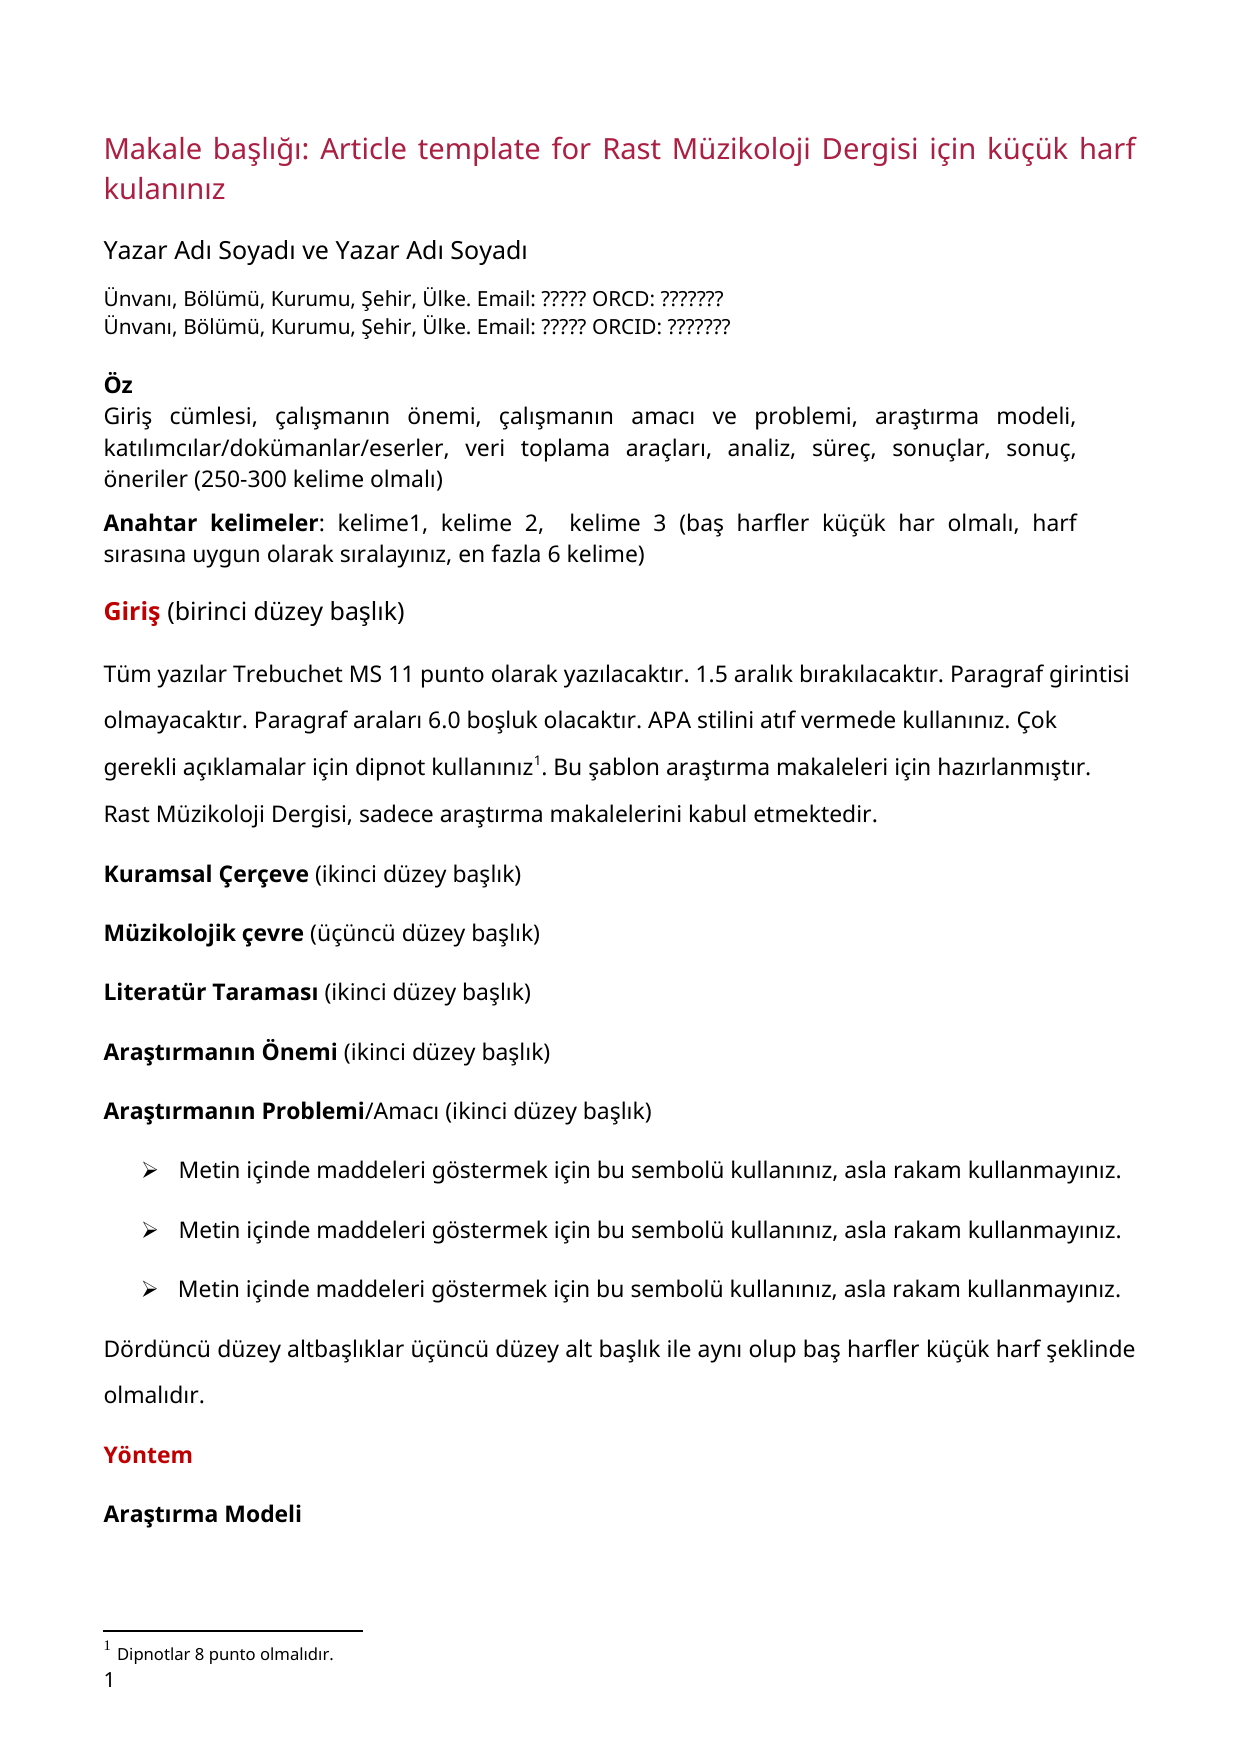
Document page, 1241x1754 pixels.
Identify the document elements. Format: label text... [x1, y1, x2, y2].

text Literatür Taraması (ikinci düzey başlık) [103, 976, 1137, 1008]
text Ünvanı, Bölümü, Kurumu, Şehir, Ülke. Email: ????? ORCD: ??????? [103, 284, 1137, 312]
text Kuramsal Çerçeve (ikinci düzey başlık) [103, 858, 1137, 889]
text Anahtar kelimeler: kelime1, kelime 2, kelime 3 (baş harfler küçük har olmalı, harf sırasına uygun olarak sıralayınız, en fazla 6 kelime) [103, 507, 1078, 569]
text Dördüncü düzey altbaşlıklar üçüncü düzey alt başlık ile aynı olup baş harfler küçük harf şeklinde olmalıdır. [103, 1333, 1137, 1411]
text Giriş (birinci düzey başlık) [103, 594, 1137, 628]
list Metin içinde maddeleri göstermek için bu sembolü kullanınız, asla rakam kullanmayınız. [141, 1273, 1137, 1304]
text Araştırmanın Önemi (ikinci düzey başlık) [103, 1036, 1137, 1067]
text Müzikolojik çevre (üçüncü düzey başlık) [103, 917, 1137, 948]
text Giriş cümlesi, çalışmanın önemi, çalışmanın amacı ve problemi, araştırma modeli, katılımcılar/dokümanlar/eserler, veri toplama araçları, analiz, süreç, sonuçlar, sonuç, öneriler (250-300 kelime olmalı) [103, 400, 1078, 494]
text Tüm yazılar Trebuchet MS 11 punto olarak yazılacaktır. 1.5 aralık bırakılacaktır. Paragraf girintisi olmayacaktır. Paragraf araları 6.0 boşluk olacaktır. APA stilini atıf vermede kullanınız. Çok gerekli açıklamalar için dipnot kullanınız. Bu şablon araştırma makaleleri için hazırlanmıştır. Rast Müzikoloji Dergisi, sadece araştırma makalelerini kabul etmektedir. [103, 658, 1137, 829]
text Ünvanı, Bölümü, Kurumu, Şehir, Ülke. Email: ????? ORCID: ??????? [103, 312, 1137, 341]
text Araştırmanın Problemi/Amacı (ikinci düzey başlık) [103, 1095, 1137, 1126]
text Yöntem [103, 1439, 1137, 1470]
text Araştırma Modeli [103, 1498, 1137, 1529]
text Makale başlığı: Article template for Rast Müzikoloji Dergisi için küçük harf kulanınız [103, 128, 1137, 208]
list Metin içinde maddeleri göstermek için bu sembolü kullanınız, asla rakam kullanmayınız. [141, 1154, 1137, 1186]
text Öz [103, 369, 1137, 400]
list Metin içinde maddeleri göstermek için bu sembolü kullanınız, asla rakam kullanmayınız. [141, 1214, 1137, 1245]
text Yazar Adı Soyadı ve Yazar Adı Soyadı [103, 233, 1137, 267]
